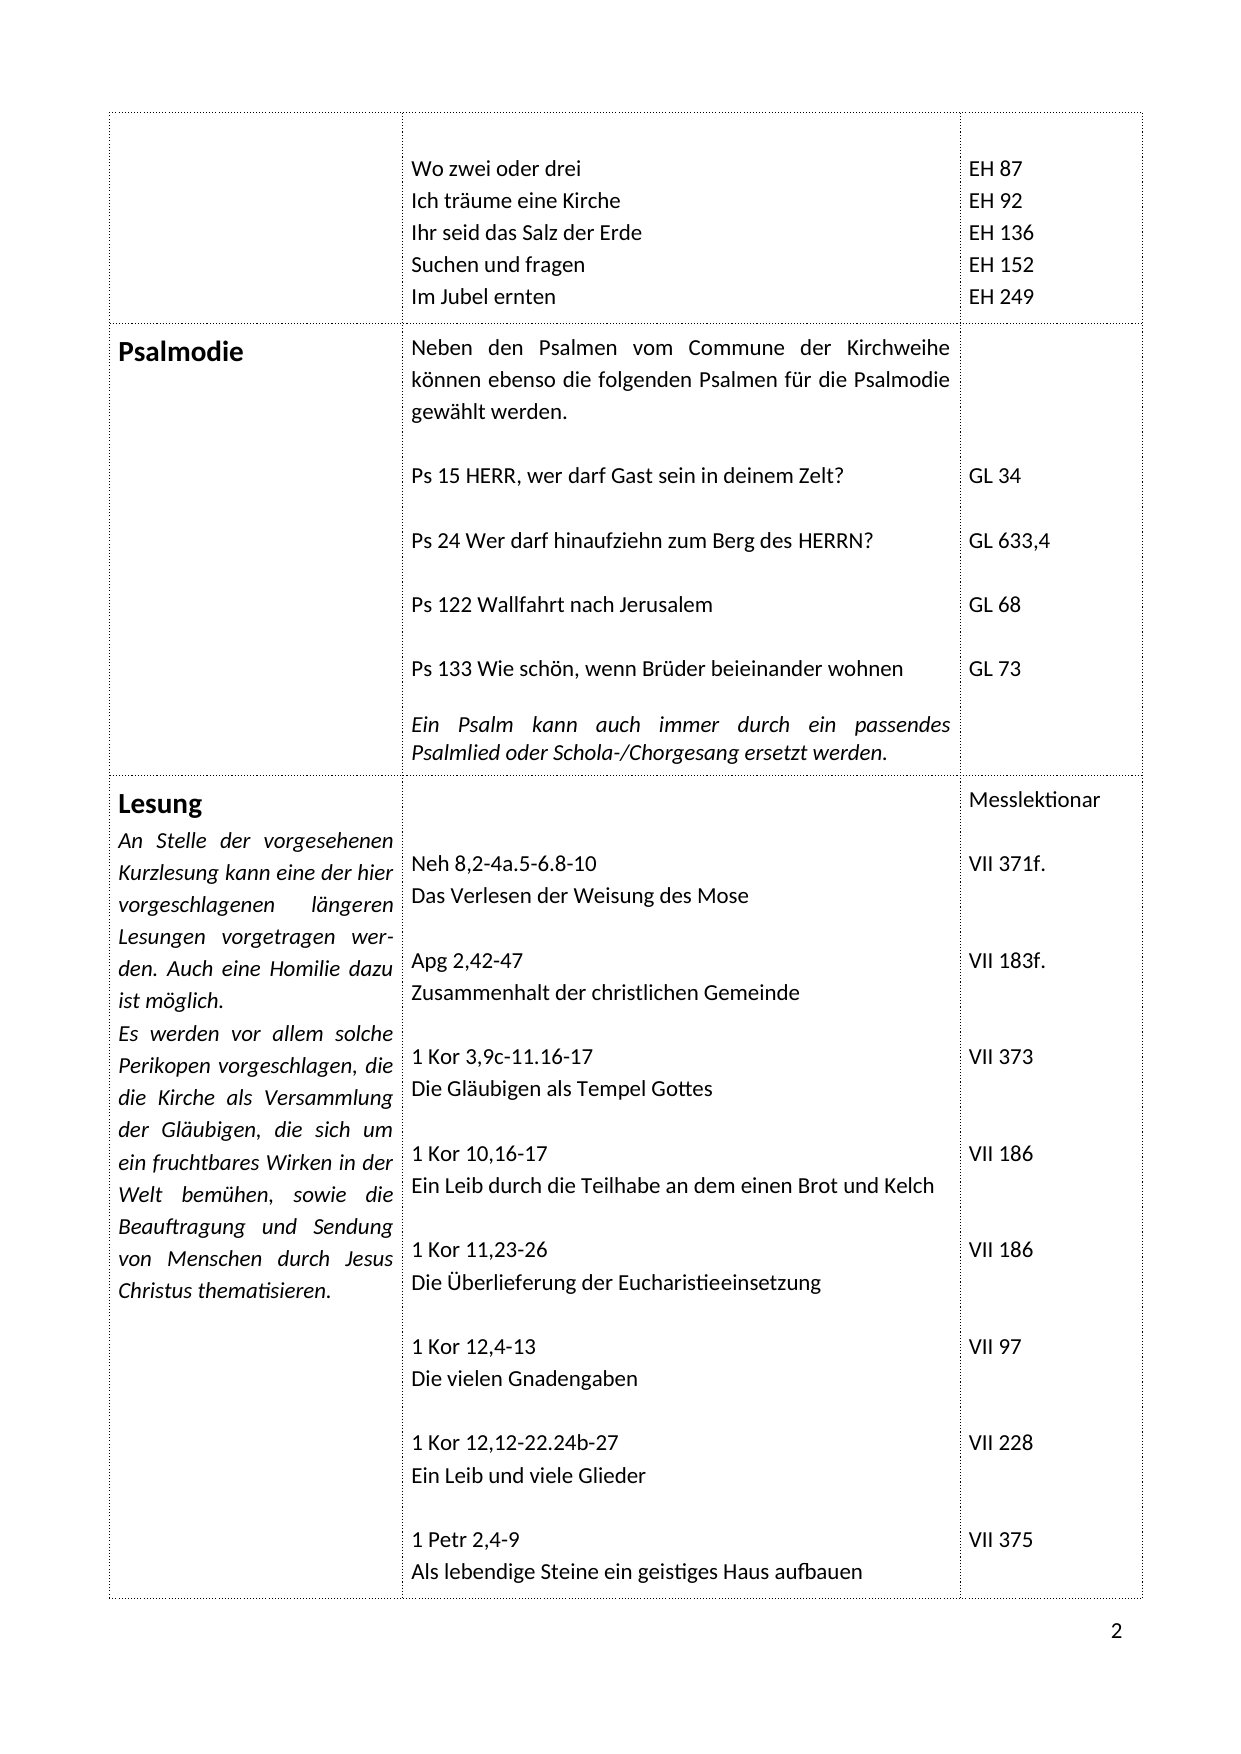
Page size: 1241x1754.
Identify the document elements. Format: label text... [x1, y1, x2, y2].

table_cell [109, 775, 402, 1598]
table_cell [960, 112, 1142, 323]
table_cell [403, 775, 960, 1598]
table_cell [960, 775, 1142, 1598]
table_cell Neben den Psalmen vom Commune der Kirchweihe können ebenso die folgenden Psalmen für die Psalmodie gewählt werden. Ps 15 HERR, wer darf Gast sein in deinem Zelt? Ps 24 Wer darf hinaufziehn zum Berg des HERRN? Ps 122 Wallfahrt nach Jerusalem Ps 133 Wie schön, wenn Brüder beieinander wohnen Ein Psalm kann auch immer durch ein passendes Psalmlied oder Schola-/Chorgesang ersetzt werden. [403, 323, 960, 775]
table_cell Psalmodie [109, 323, 402, 775]
table_cell GL 34 GL 633,4 GL 68 GL 73 [960, 323, 1142, 775]
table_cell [403, 112, 960, 323]
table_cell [109, 112, 402, 323]
